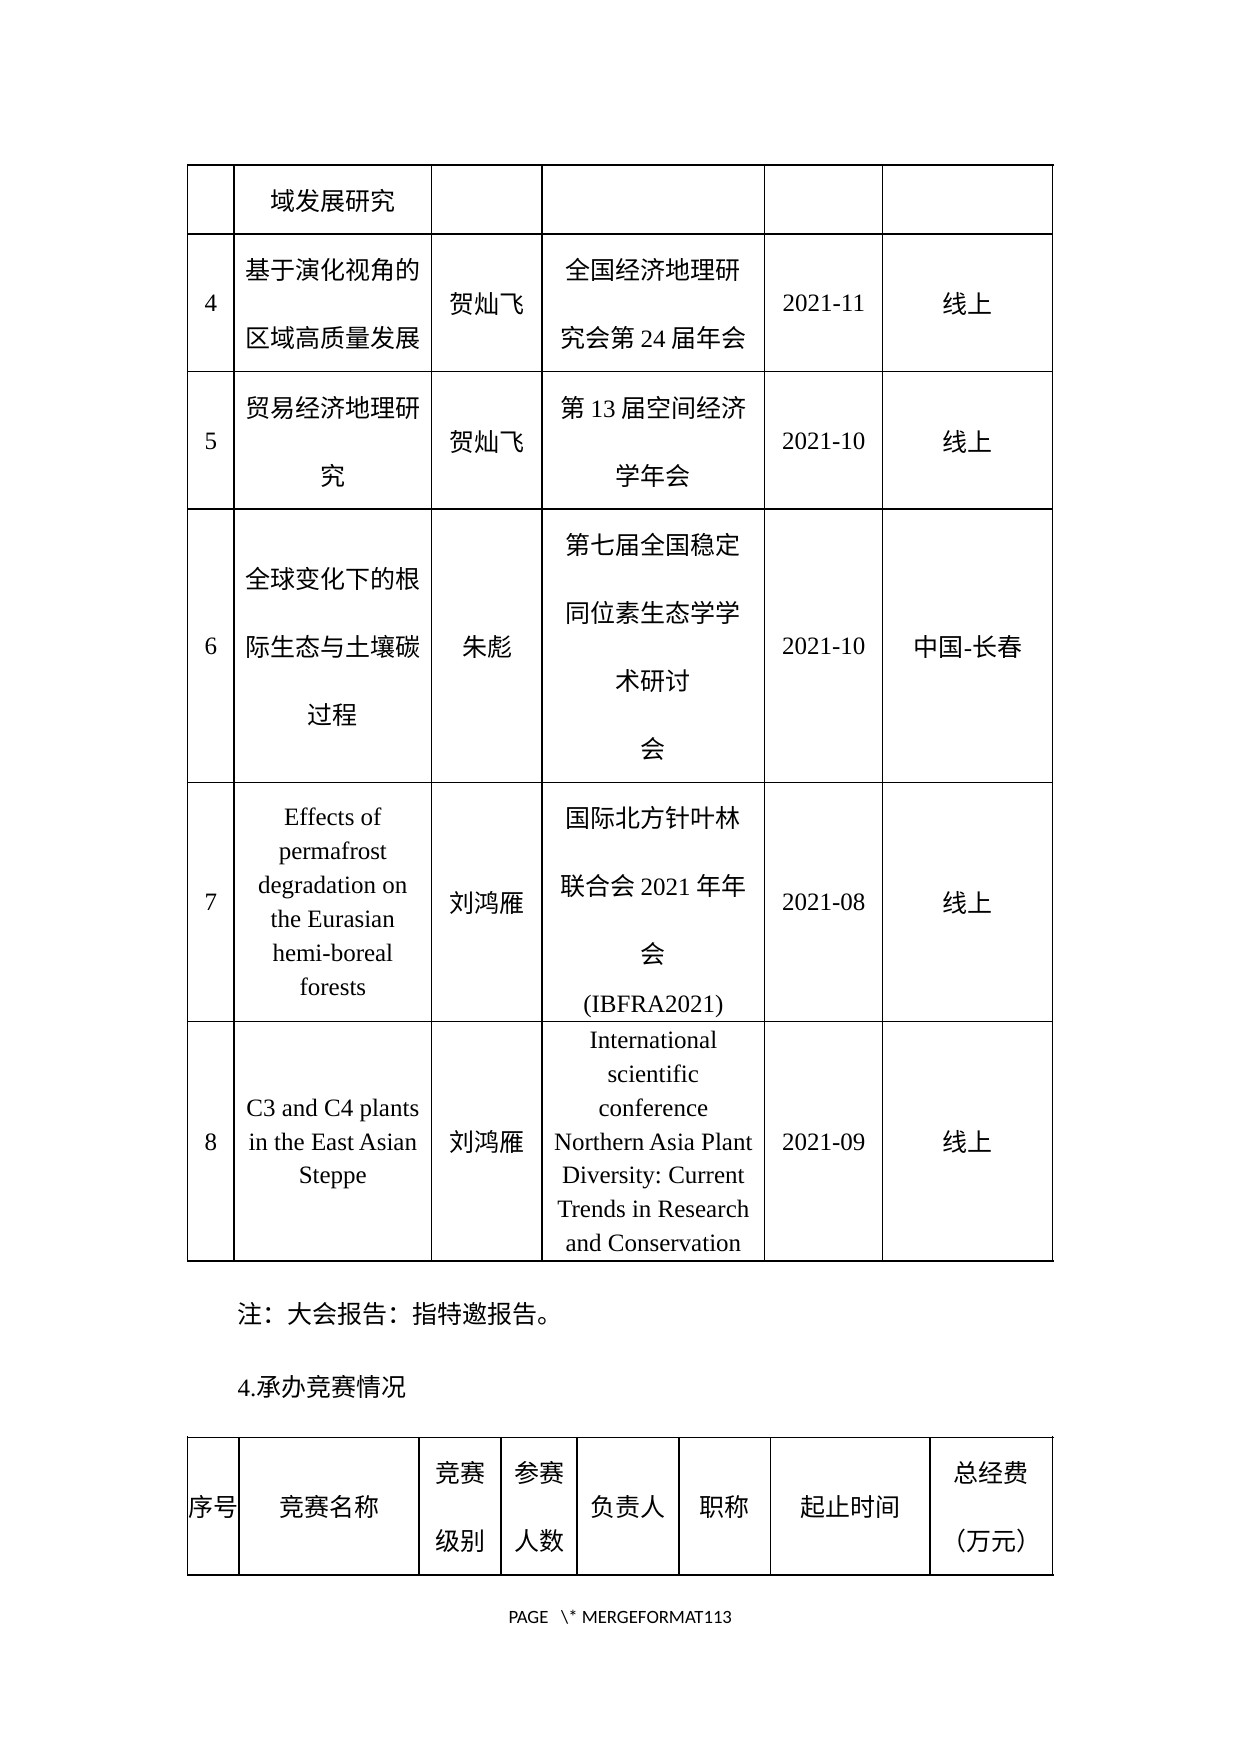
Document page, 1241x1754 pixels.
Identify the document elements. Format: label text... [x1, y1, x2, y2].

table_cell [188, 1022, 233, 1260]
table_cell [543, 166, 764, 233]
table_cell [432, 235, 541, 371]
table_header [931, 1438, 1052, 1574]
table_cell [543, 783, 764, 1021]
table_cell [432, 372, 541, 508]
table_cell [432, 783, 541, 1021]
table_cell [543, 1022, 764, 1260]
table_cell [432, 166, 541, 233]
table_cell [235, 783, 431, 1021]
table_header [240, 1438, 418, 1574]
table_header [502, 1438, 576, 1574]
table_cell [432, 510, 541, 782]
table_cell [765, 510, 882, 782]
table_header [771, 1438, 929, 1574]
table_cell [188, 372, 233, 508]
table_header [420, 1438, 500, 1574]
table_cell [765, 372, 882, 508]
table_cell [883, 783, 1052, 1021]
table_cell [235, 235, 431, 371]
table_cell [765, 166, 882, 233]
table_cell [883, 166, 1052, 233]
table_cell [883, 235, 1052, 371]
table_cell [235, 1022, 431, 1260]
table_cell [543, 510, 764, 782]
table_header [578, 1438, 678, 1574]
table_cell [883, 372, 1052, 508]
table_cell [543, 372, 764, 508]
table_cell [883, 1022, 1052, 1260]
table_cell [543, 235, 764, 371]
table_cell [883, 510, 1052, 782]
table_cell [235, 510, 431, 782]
text 注：大会报告：指特邀报告。 [187, 1278, 1053, 1346]
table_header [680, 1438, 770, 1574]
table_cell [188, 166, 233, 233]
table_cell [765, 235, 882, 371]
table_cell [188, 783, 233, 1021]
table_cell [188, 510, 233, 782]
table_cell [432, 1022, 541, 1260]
text 4.承办竞赛情况 [187, 1352, 1053, 1419]
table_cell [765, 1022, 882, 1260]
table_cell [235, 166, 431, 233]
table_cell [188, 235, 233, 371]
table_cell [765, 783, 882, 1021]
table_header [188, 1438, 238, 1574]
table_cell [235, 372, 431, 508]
